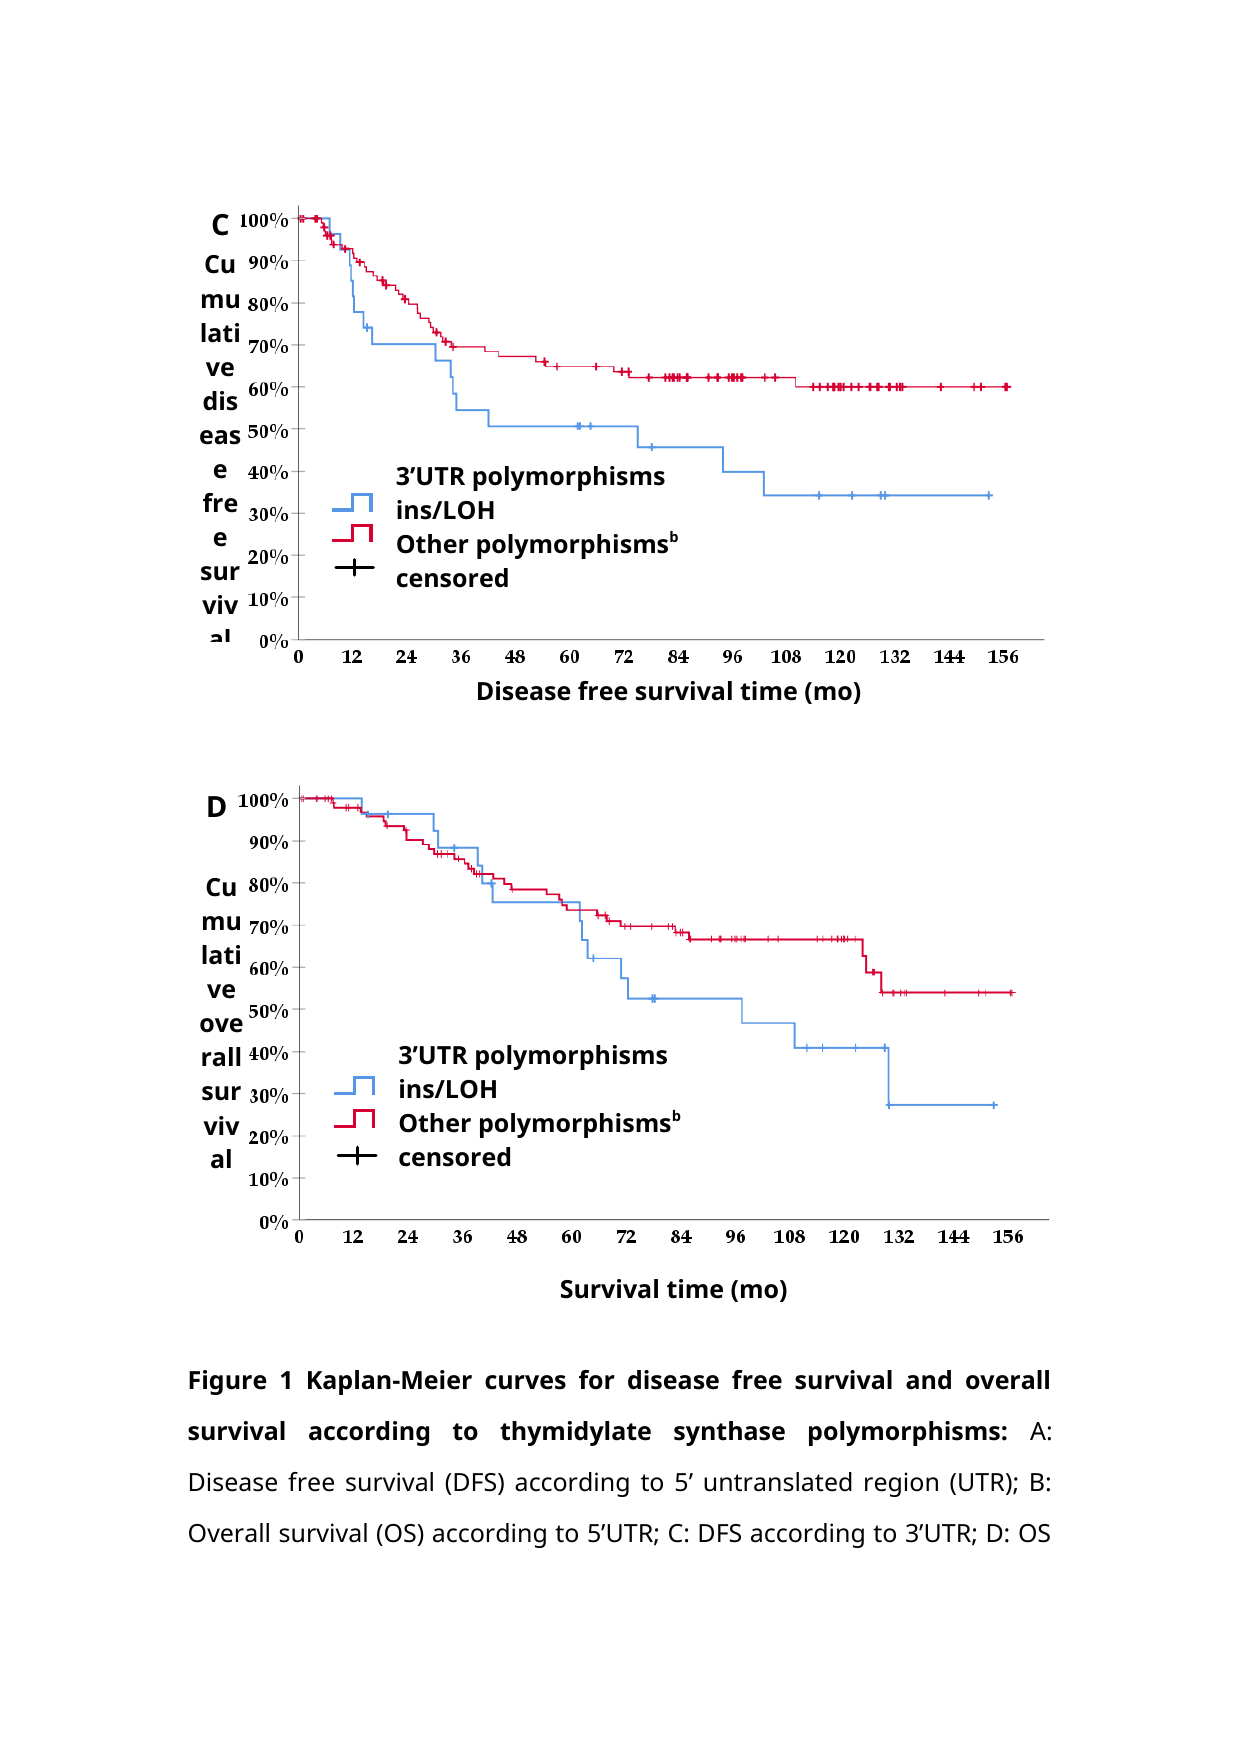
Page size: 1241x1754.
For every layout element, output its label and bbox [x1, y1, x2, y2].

picture [187, 201, 1062, 716]
text [187, 1363, 1053, 1550]
picture [187, 780, 1067, 1298]
